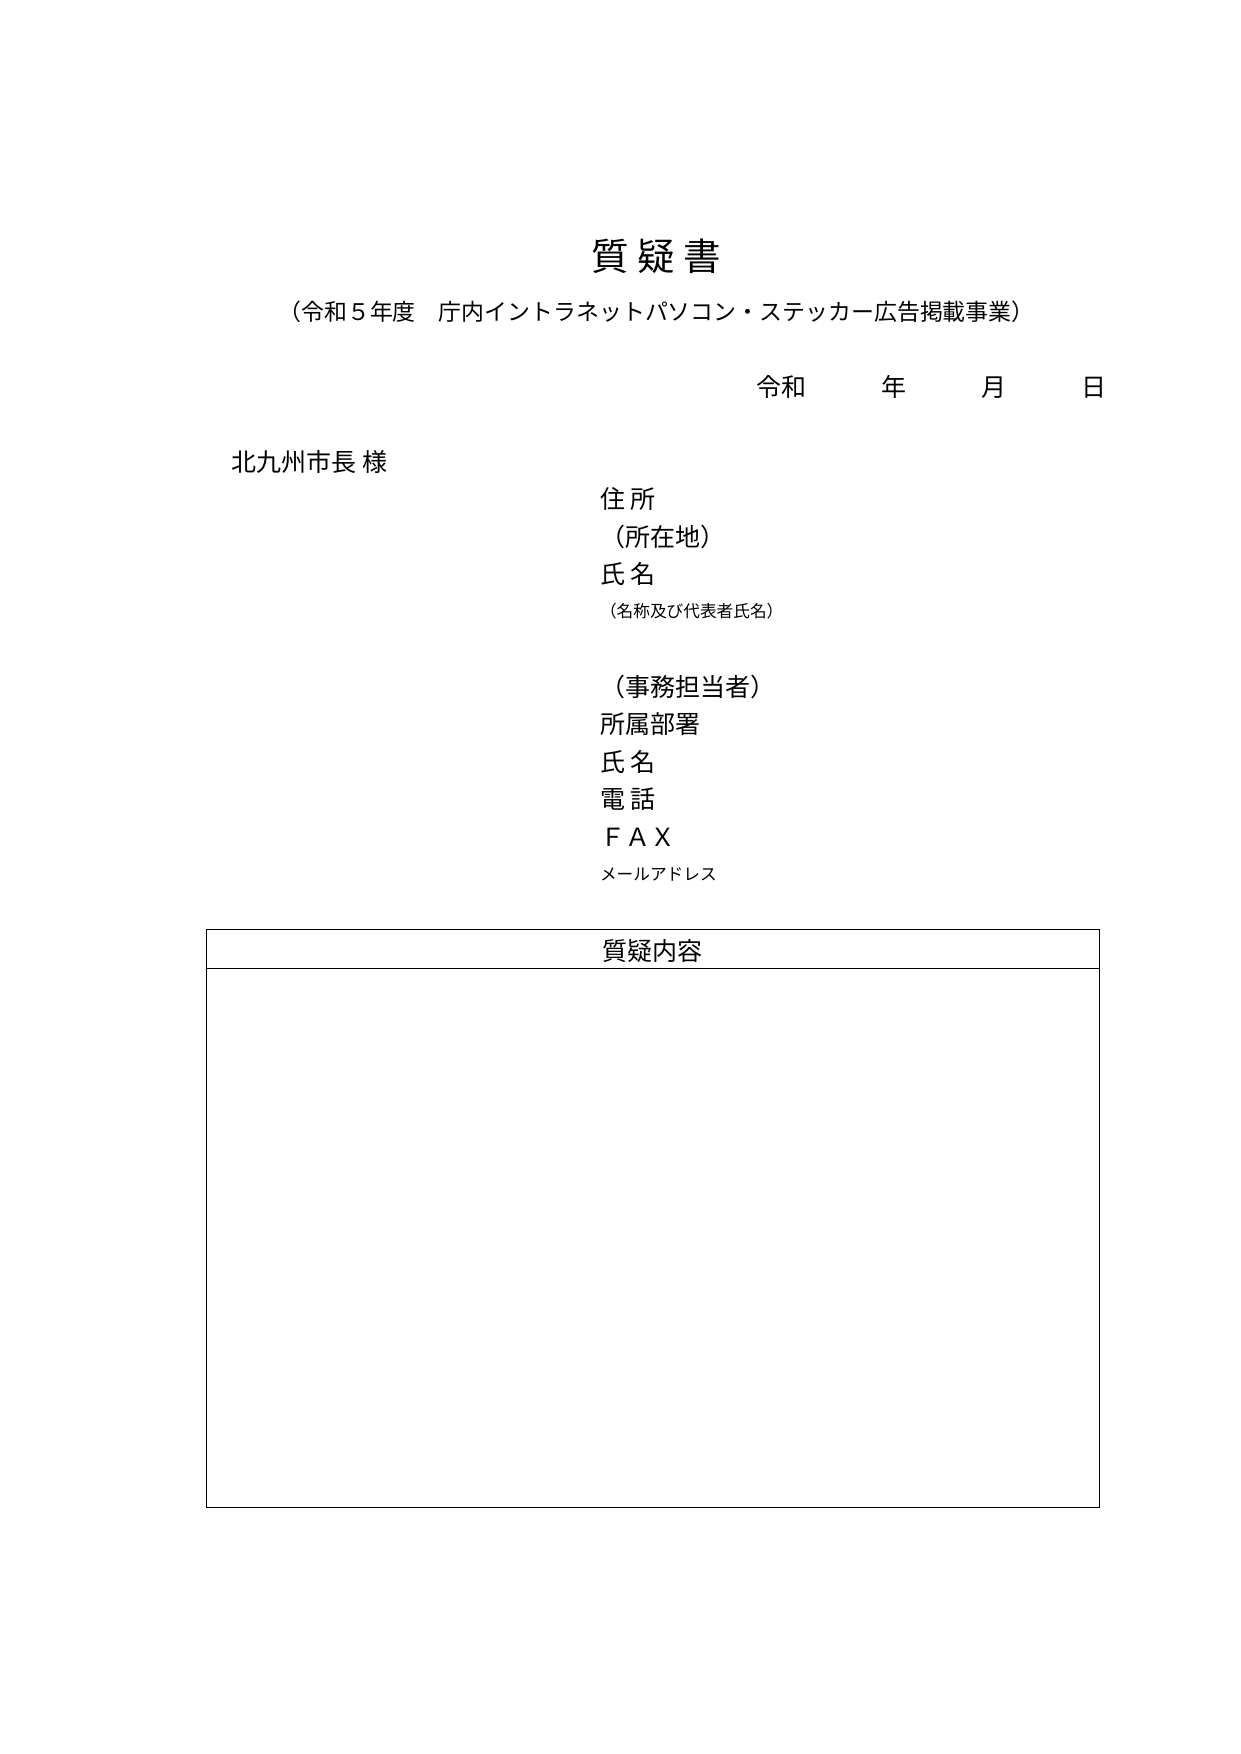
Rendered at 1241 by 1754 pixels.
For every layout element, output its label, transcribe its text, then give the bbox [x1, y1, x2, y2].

text 氏 名 [206, 554, 1106, 592]
text （所在地） [206, 517, 1106, 554]
table_header 質疑内容 [207, 930, 1099, 968]
text 電 話 [206, 779, 1106, 817]
text ＦＡＸ [206, 817, 1106, 854]
table_cell [207, 969, 1099, 1507]
text 質 疑 書 [206, 217, 1106, 292]
text 所属部署 [206, 704, 1106, 742]
text 住 所 [206, 479, 1106, 517]
text （令和５年度 庁内イントラネットパソコン・ステッカー広告掲載事業） [206, 292, 1106, 329]
text 北九州市長 様 [206, 442, 1106, 479]
text 令和 年 月 日 [206, 367, 1106, 404]
text 氏 名 [206, 742, 1106, 779]
text （名称及び代表者氏名） [206, 592, 1106, 629]
text （事務担当者） [206, 667, 1106, 704]
text メールアドレス [206, 854, 1106, 892]
